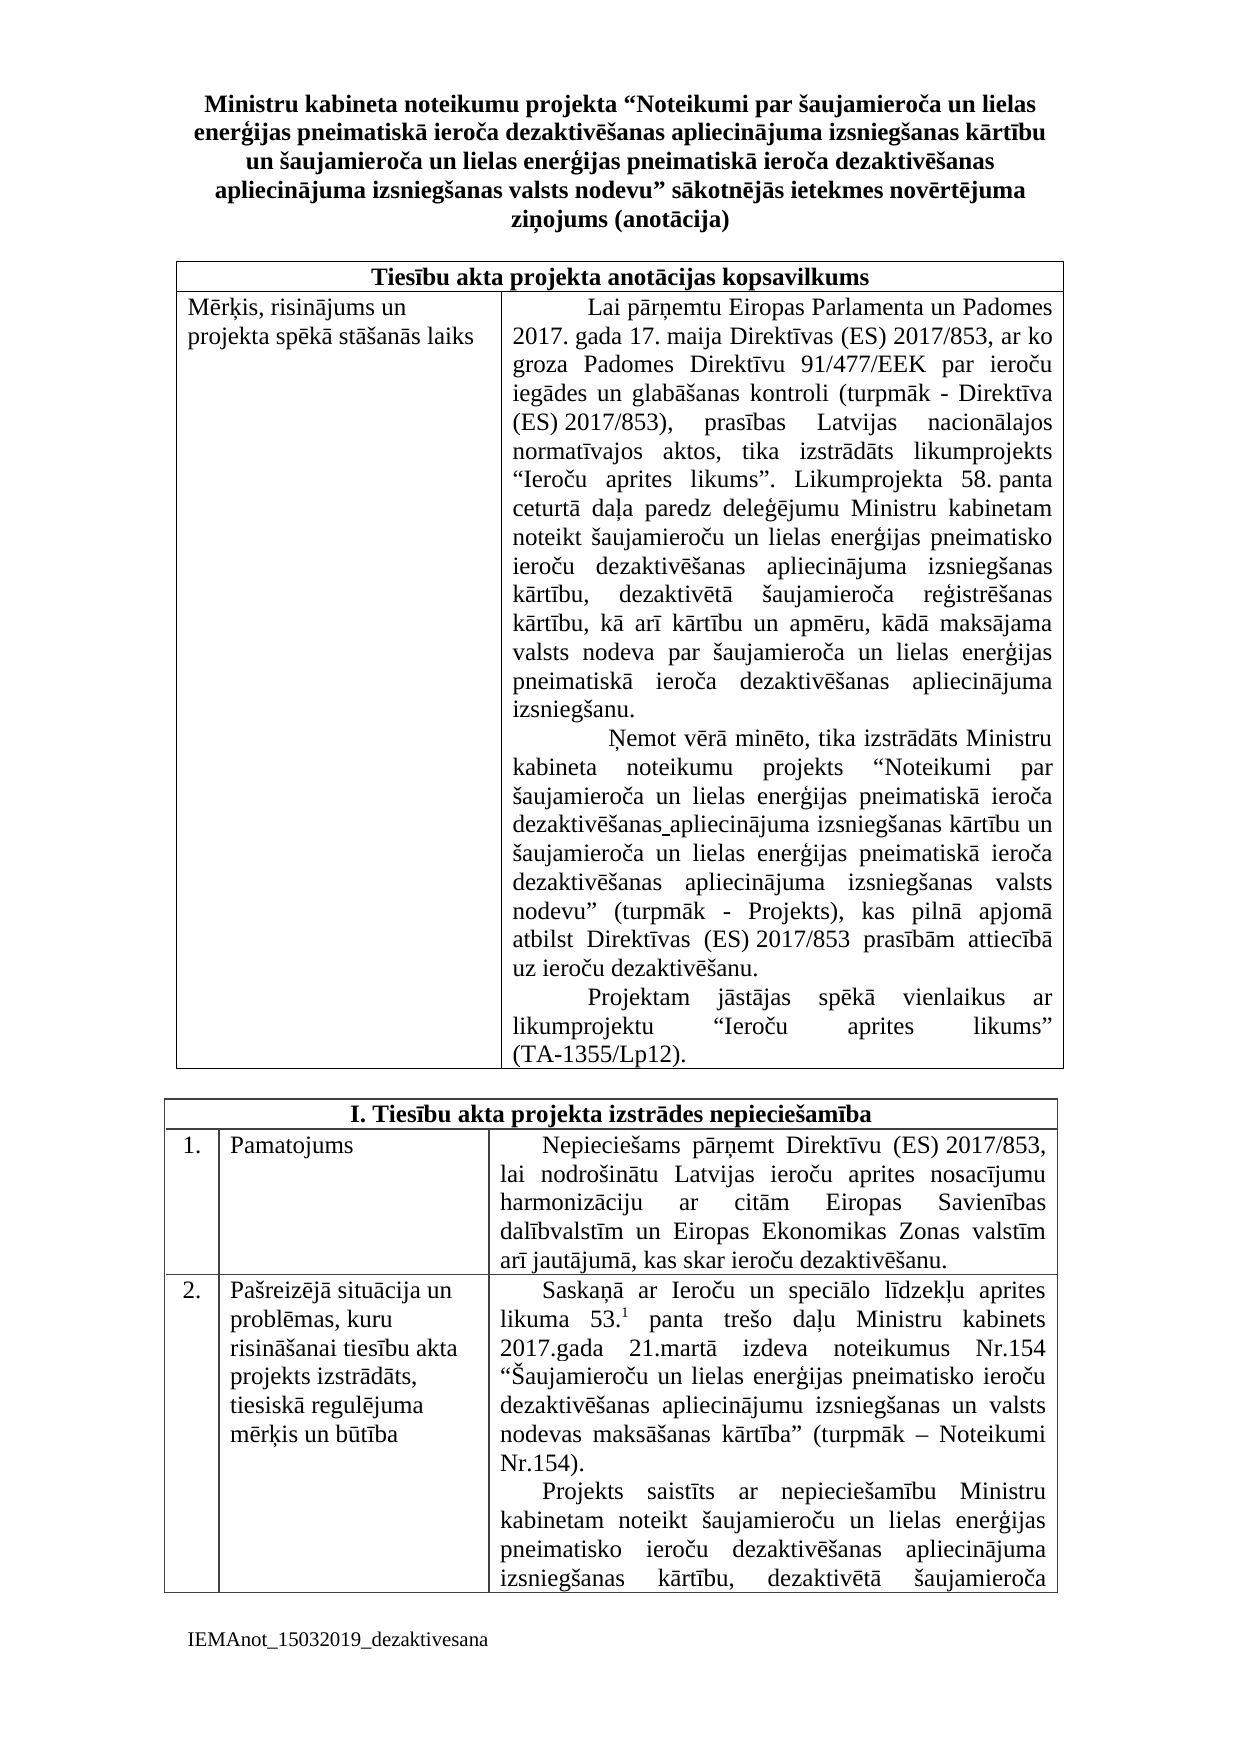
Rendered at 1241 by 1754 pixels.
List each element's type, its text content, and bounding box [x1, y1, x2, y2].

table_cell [490, 1275, 1057, 1591]
table_cell Lai pārņemtu Eiropas Parlamenta un Padomes 2017. gada 17. maija Direktīvas (ES) 2017/853, ar ko groza Padomes Direktīvu 91/477/EEK par ieroču iegādes un glabāšanas kontroli (turpmāk - Direktīva (ES) 2017/853), prasības Latvijas nacionālajos normatīvajos aktos, tika izstrādāts likumprojekts “Ieroču aprites likums”. Likumprojekta 58. panta ceturtā daļa paredz deleģējumu Ministru kabinetam noteikt šaujamieroču un lielas enerģijas pneimatisko ieroču dezaktivēšanas apliecinājuma izsniegšanas kārtību, dezaktivētā šaujamieroča reģistrēšanas kārtību, kā arī kārtību un apmēru, kādā maksājama valsts nodeva par šaujamieroča un lielas enerģijas pneimatiskā ieroča dezaktivēšanas apliecinājuma izsniegšanu. Ņemot vērā minēto, tika izstrādāts Ministru kabineta noteikumu projekts “Noteikumi par šaujamieroča un lielas enerģijas pneimatiskā ieroča dezaktivēšanas apliecinājuma izsniegšanas kārtību un šaujamieroča un lielas enerģijas pneimatiskā ieroča dezaktivēšanas apliecinājuma izsniegšanas valsts nodevu” (turpmāk - Projekts), kas pilnā apjomā atbilst Direktīvas (ES) 2017/853 prasībām attiecībā uz ieroču dezaktivēšanu. Projektam jāstājas spēkā vienlaikus ar likumprojektu “Ieroču aprites likums” (TA-1355/Lp12). [502, 292, 1063, 1068]
table_cell Pamatojums [220, 1130, 488, 1274]
text Ministru kabineta noteikumu projekta “Noteikumi par šaujamieroča un lielas enerģijas pneimatiskā ieroča dezaktivēšanas apliecinājuma izsniegšanas kārtību un šaujamieroča un lielas enerģijas pneimatiskā ieroča dezaktivēšanas apliecinājuma izsniegšanas valsts nodevu” sākotnējās ietekmes novērtējuma ziņojums (anotācija) [187, 89, 1053, 232]
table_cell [220, 1275, 488, 1591]
table_header I. Tiesību akta projekta izstrādes nepieciešamība [165, 1100, 1057, 1128]
table_cell 1. [165, 1129, 218, 1274]
table_cell Nepieciešams pārņemt Direktīvu (ES) 2017/853, lai nodrošinātu Latvijas ieroču aprites nosacījumu harmonizāciju ar citām Eiropas Savienības dalībvalstīm un Eiropas Ekonomikas Zonas valstīm arī jautājumā, kas skar ieroču dezaktivēšanu. [490, 1130, 1057, 1274]
table_cell 2. [165, 1275, 218, 1591]
table_header Tiesību akta projekta anotācijas kopsavilkums [177, 262, 1063, 291]
table_cell Mērķis, risinājums un projekta spēkā stāšanās laiks [177, 292, 501, 1068]
